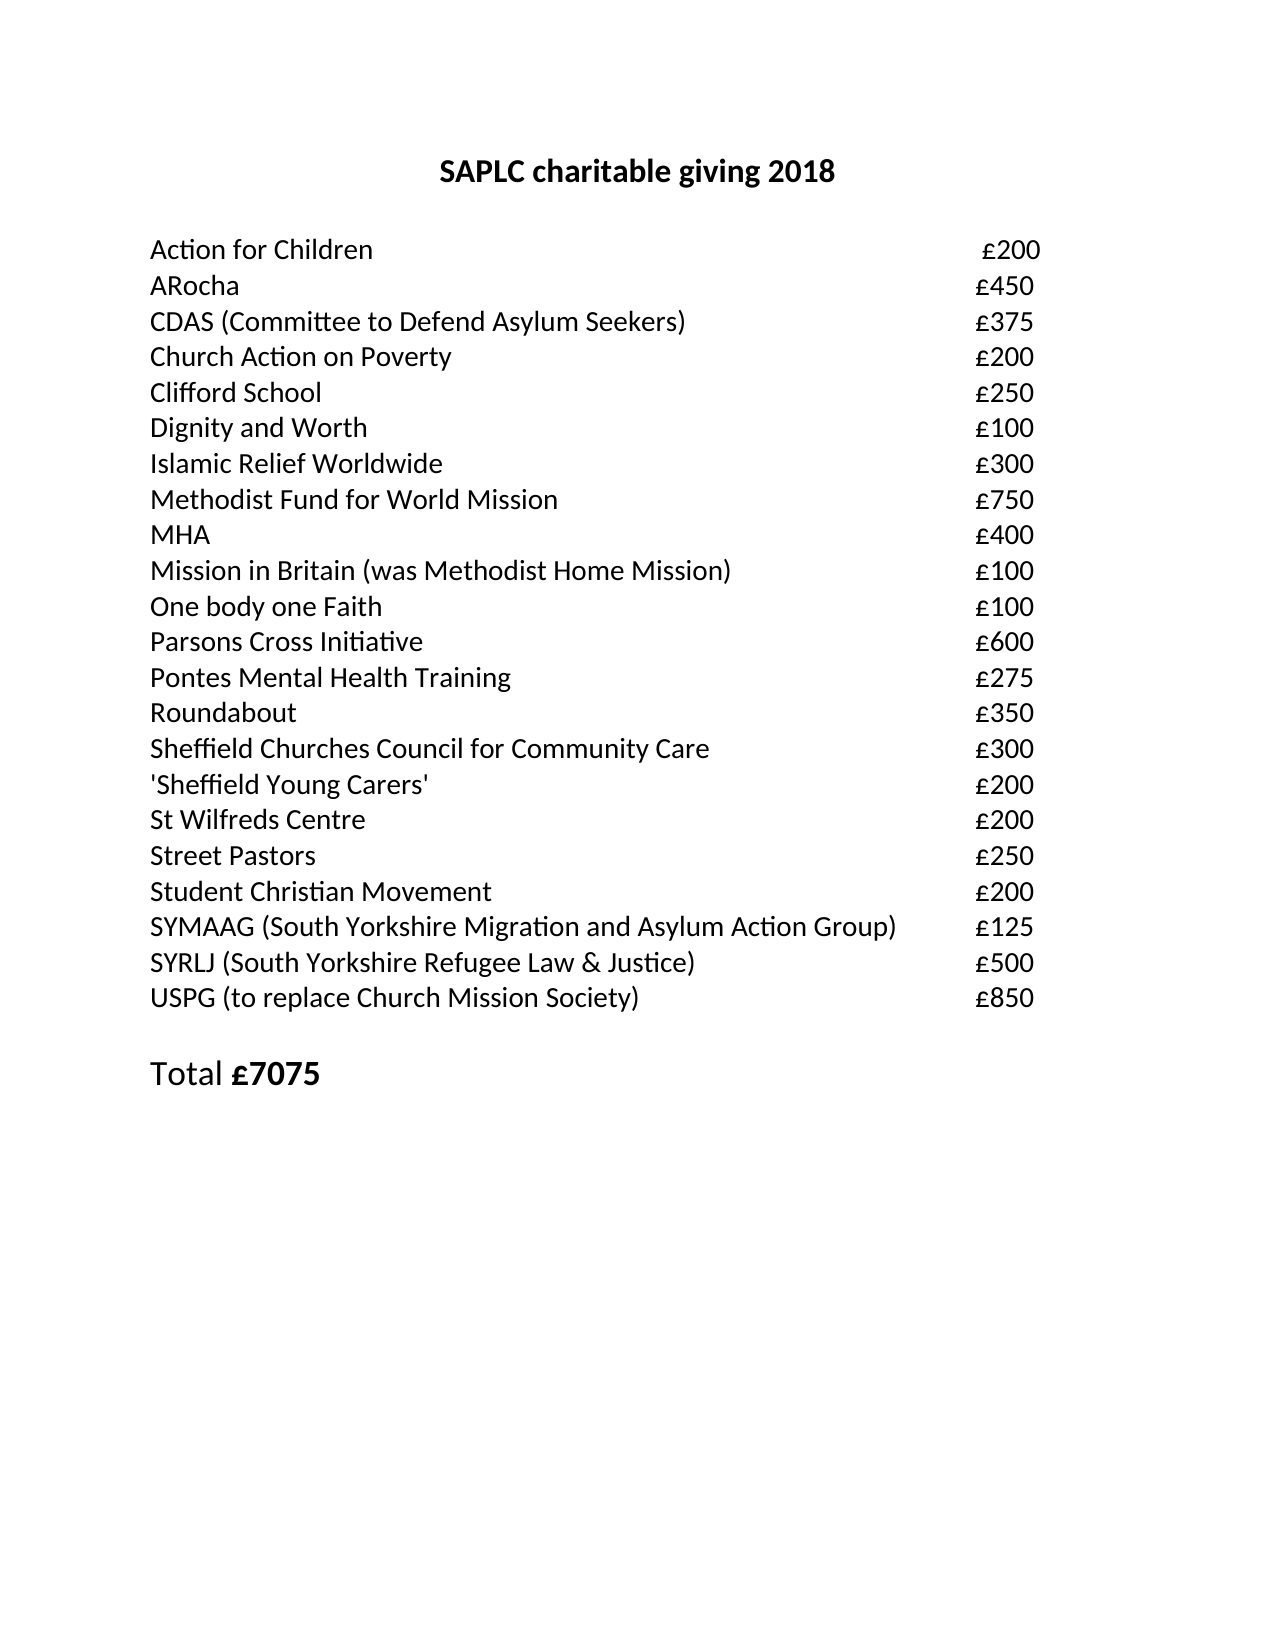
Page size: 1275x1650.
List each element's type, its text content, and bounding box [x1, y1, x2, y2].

text One body one Faith £100 [150, 588, 1125, 623]
text Roundabout £350 [150, 694, 1125, 730]
text SYMAAG (South Yorkshire Migration and Asylum Action Group) £125 [150, 908, 1125, 944]
text Sheffield Churches Council for Community Care £300 [150, 730, 1125, 766]
text Methodist Fund for World Mission £750 [150, 481, 1125, 516]
text Total £7075 [150, 1051, 1125, 1094]
text St Wilfreds Centre £200 [150, 801, 1125, 837]
text Student Christian Movement £200 [150, 873, 1125, 908]
text Street Pastors £250 [150, 837, 1125, 873]
text SYRLJ (South Yorkshire Refugee Law & Justice) £500 [150, 944, 1125, 979]
text CDAS (Committee to Defend Asylum Seekers) £375 [150, 303, 1125, 338]
text MHA £400 [150, 516, 1125, 552]
text Church Action on Poverty £200 [150, 338, 1125, 374]
text ARocha £450 [150, 267, 1125, 303]
text Mission in Britain (was Methodist Home Mission) £100 [150, 552, 1125, 588]
text Pontes Mental Health Training £275 [150, 659, 1125, 694]
text Clifford School £250 [150, 374, 1125, 409]
text SAPLC charitable giving 2018 [150, 150, 1125, 191]
text Dignity and Worth £100 [150, 409, 1125, 445]
text Islamic Relief Worldwide £300 [150, 445, 1125, 481]
text Action for Children £200 [150, 231, 1125, 267]
text Parsons Cross Initiative £600 [150, 623, 1125, 659]
text USPG (to replace Church Mission Society) £850 [150, 979, 1125, 1015]
text 'Sheffield Young Carers' £200 [150, 766, 1125, 801]
